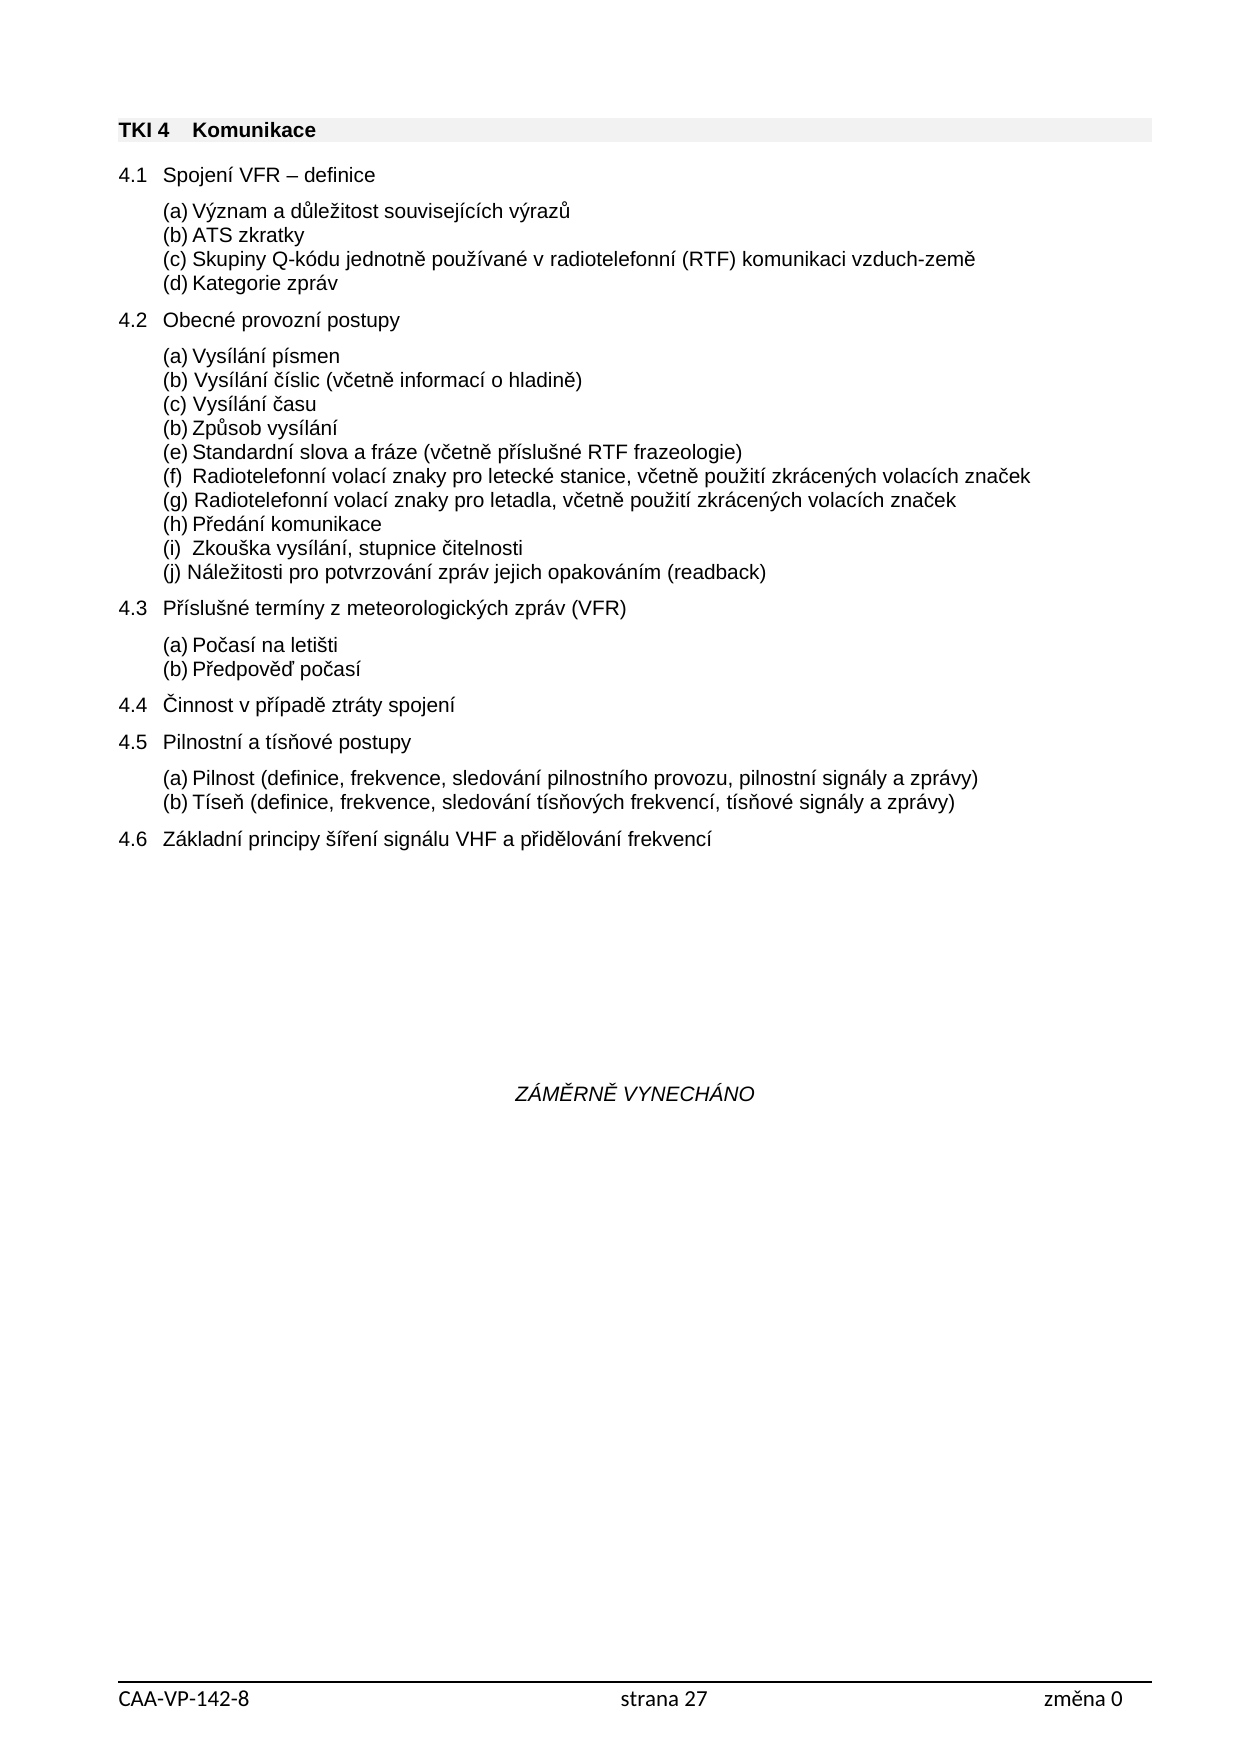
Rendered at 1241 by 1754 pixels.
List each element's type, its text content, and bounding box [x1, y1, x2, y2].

text (b) ATS zkratky [118, 223, 1152, 247]
text (a) Význam a důležitost souvisejících výrazů [118, 199, 1152, 223]
text (j) Náležitosti pro potvrzování zpráv jejich opakováním (readback) [118, 560, 1152, 584]
text 4.4 Činnost v případě ztráty spojení [118, 693, 1152, 717]
text 4.2 Obecné provozní postupy [118, 308, 1152, 332]
text 4.5 Pilnostní a tísňové postupy [118, 729, 1152, 753]
text ZÁMĚRNĚ VYNECHÁNO [118, 1082, 1152, 1106]
text (b) Předpověď počasí [118, 657, 1152, 681]
text (h) Předání komunikace [118, 512, 1152, 536]
text (d) Kategorie zpráv [118, 271, 1152, 295]
text 4.3 Příslušné termíny z meteorologických zpráv (VFR) [118, 596, 1152, 620]
text (e) Standardní slova a fráze (včetně příslušné RTF frazeologie) [118, 440, 1152, 464]
text (g) Radiotelefonní volací znaky pro letadla, včetně použití zkrácených volacích značek [118, 488, 1152, 512]
text 4.6 Základní principy šíření signálu VHF a přidělování frekvencí [118, 826, 1152, 850]
text (c) Skupiny Q-kódu jednotně používané v radiotelefonní (RTF) komunikaci vzduch-země [118, 247, 1152, 271]
text (a) Pilnost (definice, frekvence, sledování pilnostního provozu, pilnostní signály a zprávy) [118, 766, 1152, 790]
text (a) Vysílání písmen [118, 344, 1152, 368]
text (b) Způsob vysílání [118, 416, 1152, 440]
text 4.1 Spojení VFR – definice [118, 163, 1152, 187]
text (b) Vysílání číslic (včetně informací o hladině) [118, 368, 1152, 392]
text (f) Radiotelefonní volací znaky pro letecké stanice, včetně použití zkrácených volacích značek [118, 464, 1152, 488]
text (b) Tíseň (definice, frekvence, sledování tísňových frekvencí, tísňové signály a zprávy) [118, 790, 1152, 814]
text (c) Vysílání času [118, 392, 1152, 416]
text TKI 4 Komunikace [118, 118, 1152, 142]
text (a) Počasí na letišti [118, 633, 1152, 657]
text (i) Zkouška vysílání, stupnice čitelnosti [118, 536, 1152, 560]
